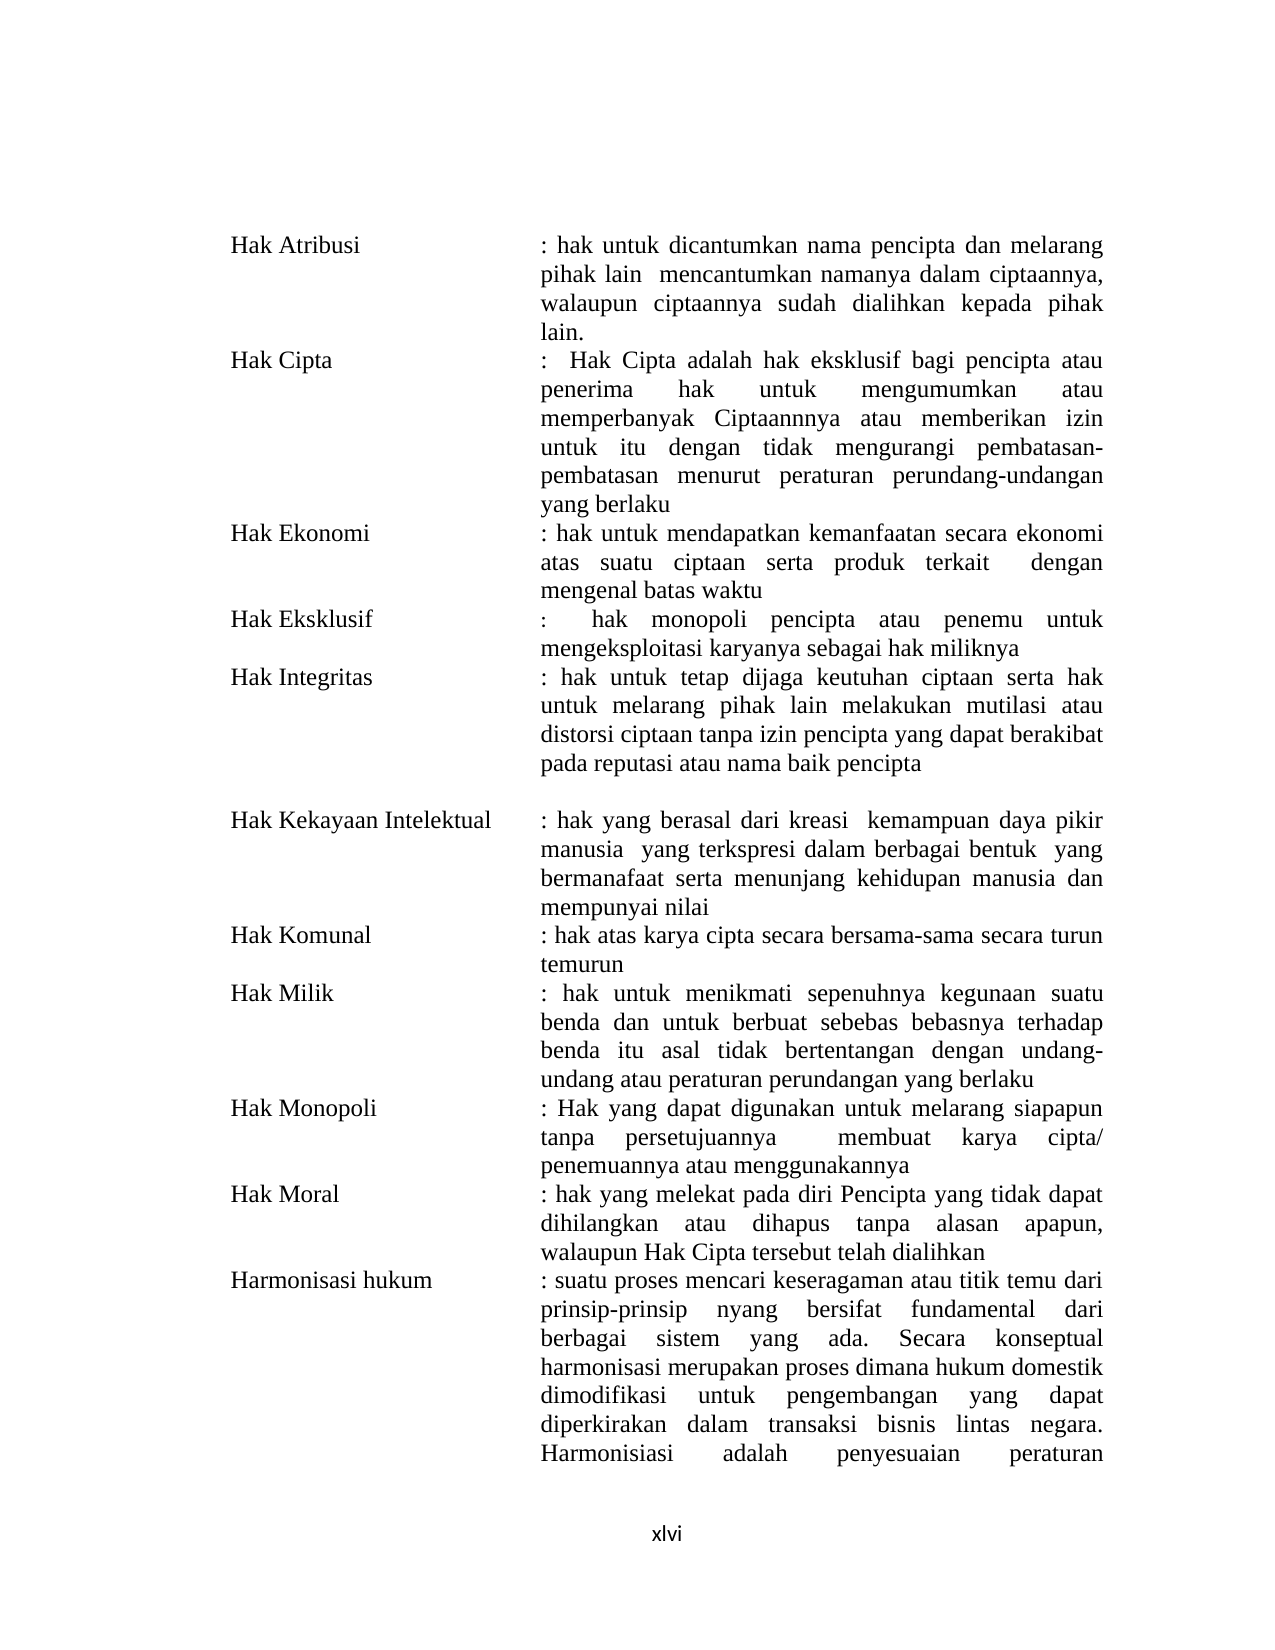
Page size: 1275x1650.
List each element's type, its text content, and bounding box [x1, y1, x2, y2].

text Hak Moral : hak yang melekat pada diri Pencipta yang tidak dapat dihilangkan atau dihapus tanpa alasan apapun, walaupun Hak Cipta tersebut telah dialihkan [230, 1179, 1104, 1266]
text Hak Cipta : Hak Cipta adalah hak eksklusif bagi pencipta atau penerima hak untuk mengumumkan atau memperbanyak Ciptaannnya atau memberikan izin untuk itu dengan tidak mengurangi pembatasan-pembatasan menurut peraturan perundang-undangan yang berlaku [230, 345, 1104, 518]
text Hak Eksklusif : hak monopoli pencipta atau penemu untuk mengeksploitasi karyanya sebagai hak miliknya [230, 604, 1104, 662]
text Hak Komunal : hak atas karya cipta secara bersama-sama secara turun temurun [230, 921, 1104, 978]
text Hak Atribusi : hak untuk dicantumkan nama pencipta dan melarang pihak lain mencantumkan namanya dalam ciptaannya, walaupun ciptaannya sudah dialihkan kepada pihak lain. [230, 230, 1104, 345]
text Hak Integritas : hak untuk tetap dijaga keutuhan ciptaan serta hak untuk melarang pihak lain melakukan mutilasi atau distorsi ciptaan tanpa izin pencipta yang dapat berakibat pada reputasi atau nama baik pencipta [230, 662, 1104, 777]
text Hak Milik : hak untuk menikmati sepenuhnya kegunaan suatu benda dan untuk berbuat sebebas bebasnya terhadap benda itu asal tidak bertentangan dengan undang-undang atau peraturan perundangan yang berlaku [230, 978, 1104, 1093]
text Hak Kekayaan Intelektual : hak yang berasal dari kreasi kemampuan daya pikir manusia yang terkspresi dalam berbagai bentuk yang bermanafaat serta menunjang kehidupan manusia dan mempunyai nilai [230, 806, 1104, 921]
text Hak Monopoli : Hak yang dapat digunakan untuk melarang siapapun tanpa persetujuannya membuat karya cipta/ penemuannya atau menggunakannya [230, 1093, 1104, 1179]
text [230, 1266, 1104, 1467]
text Hak Ekonomi : hak untuk mendapatkan kemanfaatan secara ekonomi atas suatu ciptaan serta produk terkait dengan mengenal batas waktu [230, 518, 1104, 604]
